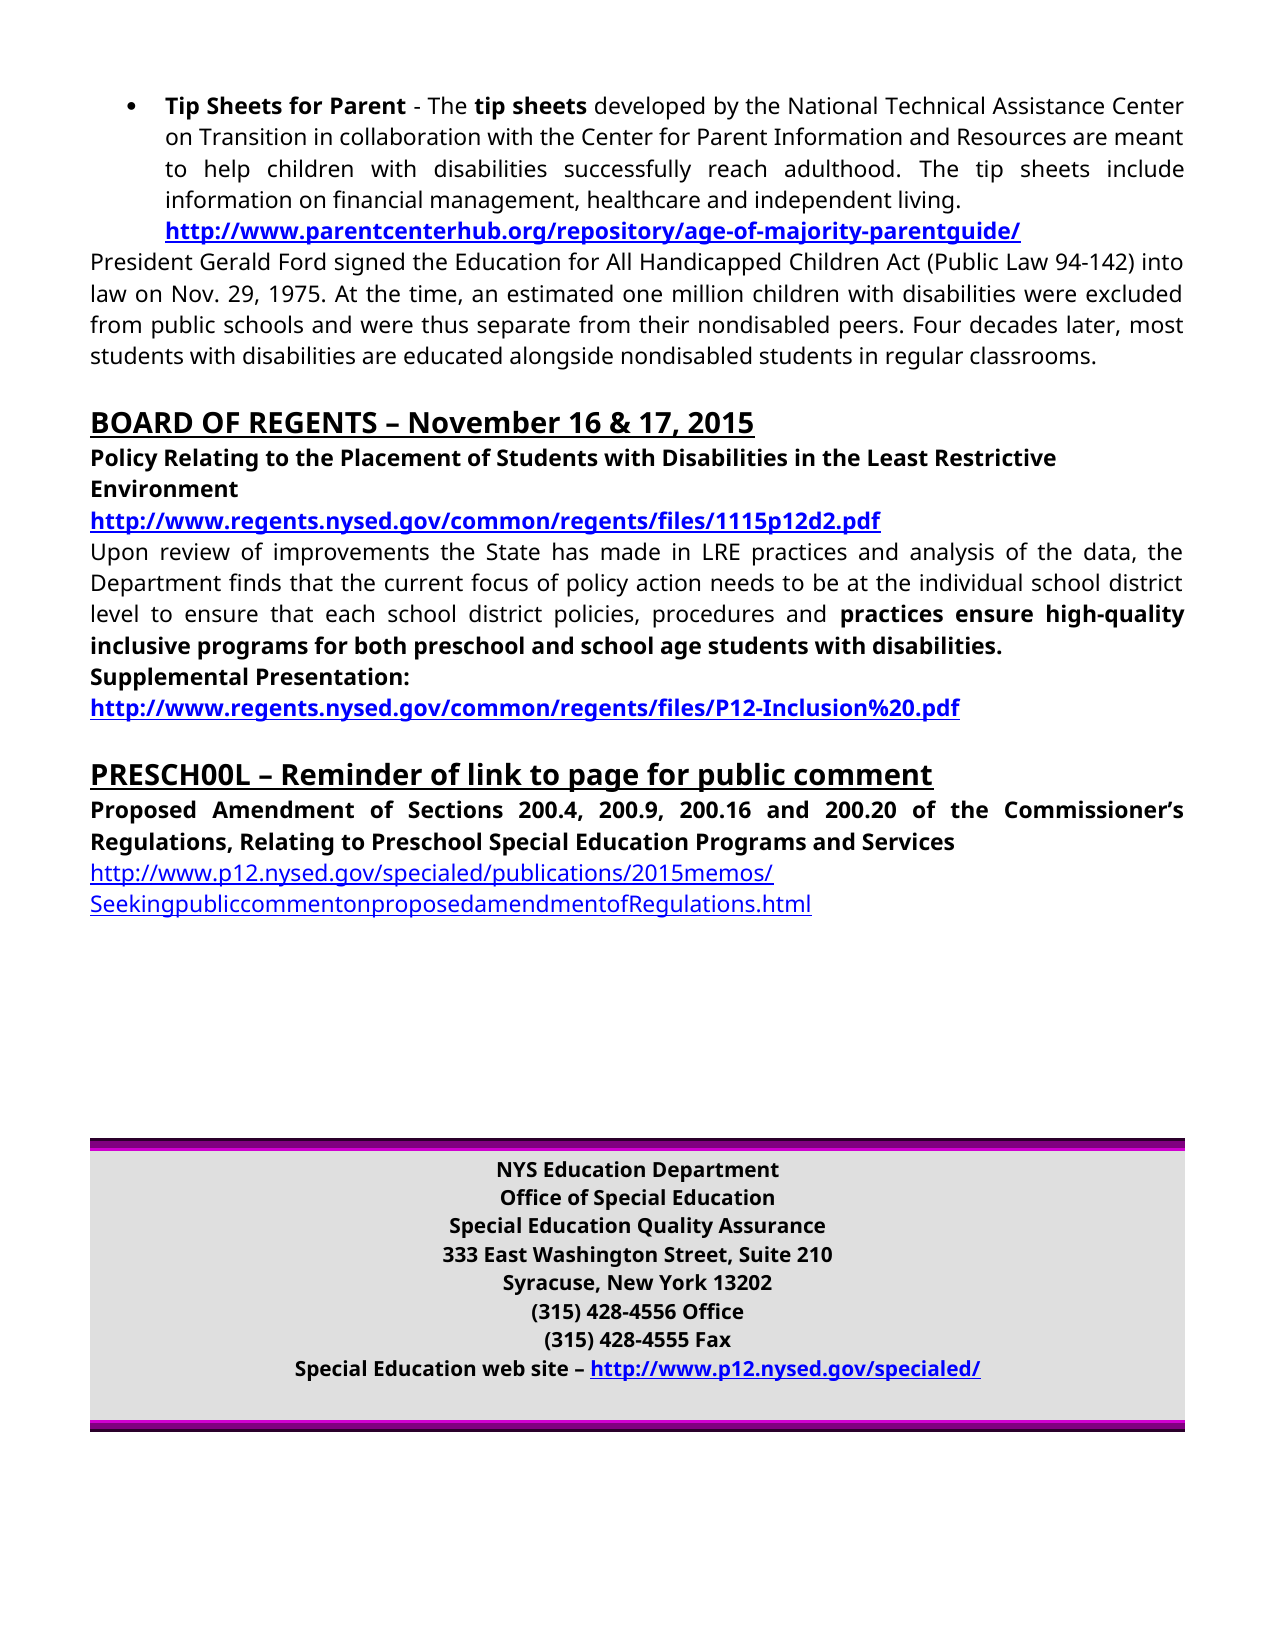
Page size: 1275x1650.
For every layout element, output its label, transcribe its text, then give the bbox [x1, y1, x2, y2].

text BOARD OF REGENTS – November 16 & 17, 2015 Policy Relating to the Placement of Students with Disabilities in the Least Restrictive [90, 402, 1185, 473]
text http://www.parentcenterhub.org/repository/age-of-majority-parentguide/ [90, 215, 1185, 246]
text Special Education web site – http://www.p12.nysed.gov/specialed/ [90, 1337, 1185, 1420]
text Supplemental Presentation: [90, 661, 1185, 692]
list Tip Sheets for Parent - The tip sheets developed by the National Technical Assistance Center on Transition in collaboration with the Center for Parent Information and Resources are meant to help children with disabilities successfully reach adulthood. The tip sheets include information on financial management, healthcare and independent living. [127, 90, 1185, 215]
text Upon review of improvements the State has made in LRE practices and analysis of the data, the Department finds that the current focus of policy action needs to be at the individual school district level to ensure that each school district policies, procedures and practices ensure high-quality inclusive programs for both preschool and school age students with disabilities. [90, 536, 1185, 661]
text 333 East Washington Street, Suite 210 [90, 1240, 1185, 1268]
text Special Education Quality Assurance [90, 1212, 1185, 1240]
text Syracuse, New York 13202 [90, 1268, 1185, 1297]
text http://www.regents.nysed.gov/common/regents/files/1115p12d2.pdf [90, 505, 1185, 536]
text Proposed Amendment of Sections 200.4, 200.9, 200.16 and 200.20 of the Commissioner’s Regulations, Relating to Preschool Special Education Programs and Services [90, 794, 1185, 857]
text President Gerald Ford signed the Education for All Handicapped Children Act (Public Law 94-142) into law on Nov. 29, 1975. At the time, an estimated one million children with disabilities were excluded from public schools and were thus separate from their nondisabled peers. Four decades later, most students with disabilities are educated alongside nondisabled students in regular classrooms. [90, 246, 1185, 371]
text http://www.p12.nysed.gov/specialed/publications/2015memos/SeekingpubliccommentonproposedamendmentofRegulations.html [90, 857, 1185, 919]
text Environment [90, 473, 1185, 505]
text NYS Education Department [90, 1151, 1185, 1183]
text PRESCH00L – Reminder of link to page for public comment [90, 755, 1185, 794]
text (315) 428-4556 Office [90, 1297, 1185, 1325]
text Office of Special Education [90, 1183, 1185, 1212]
text http://www.regents.nysed.gov/common/regents/files/P12-Inclusion%20.pdf [90, 692, 1185, 723]
